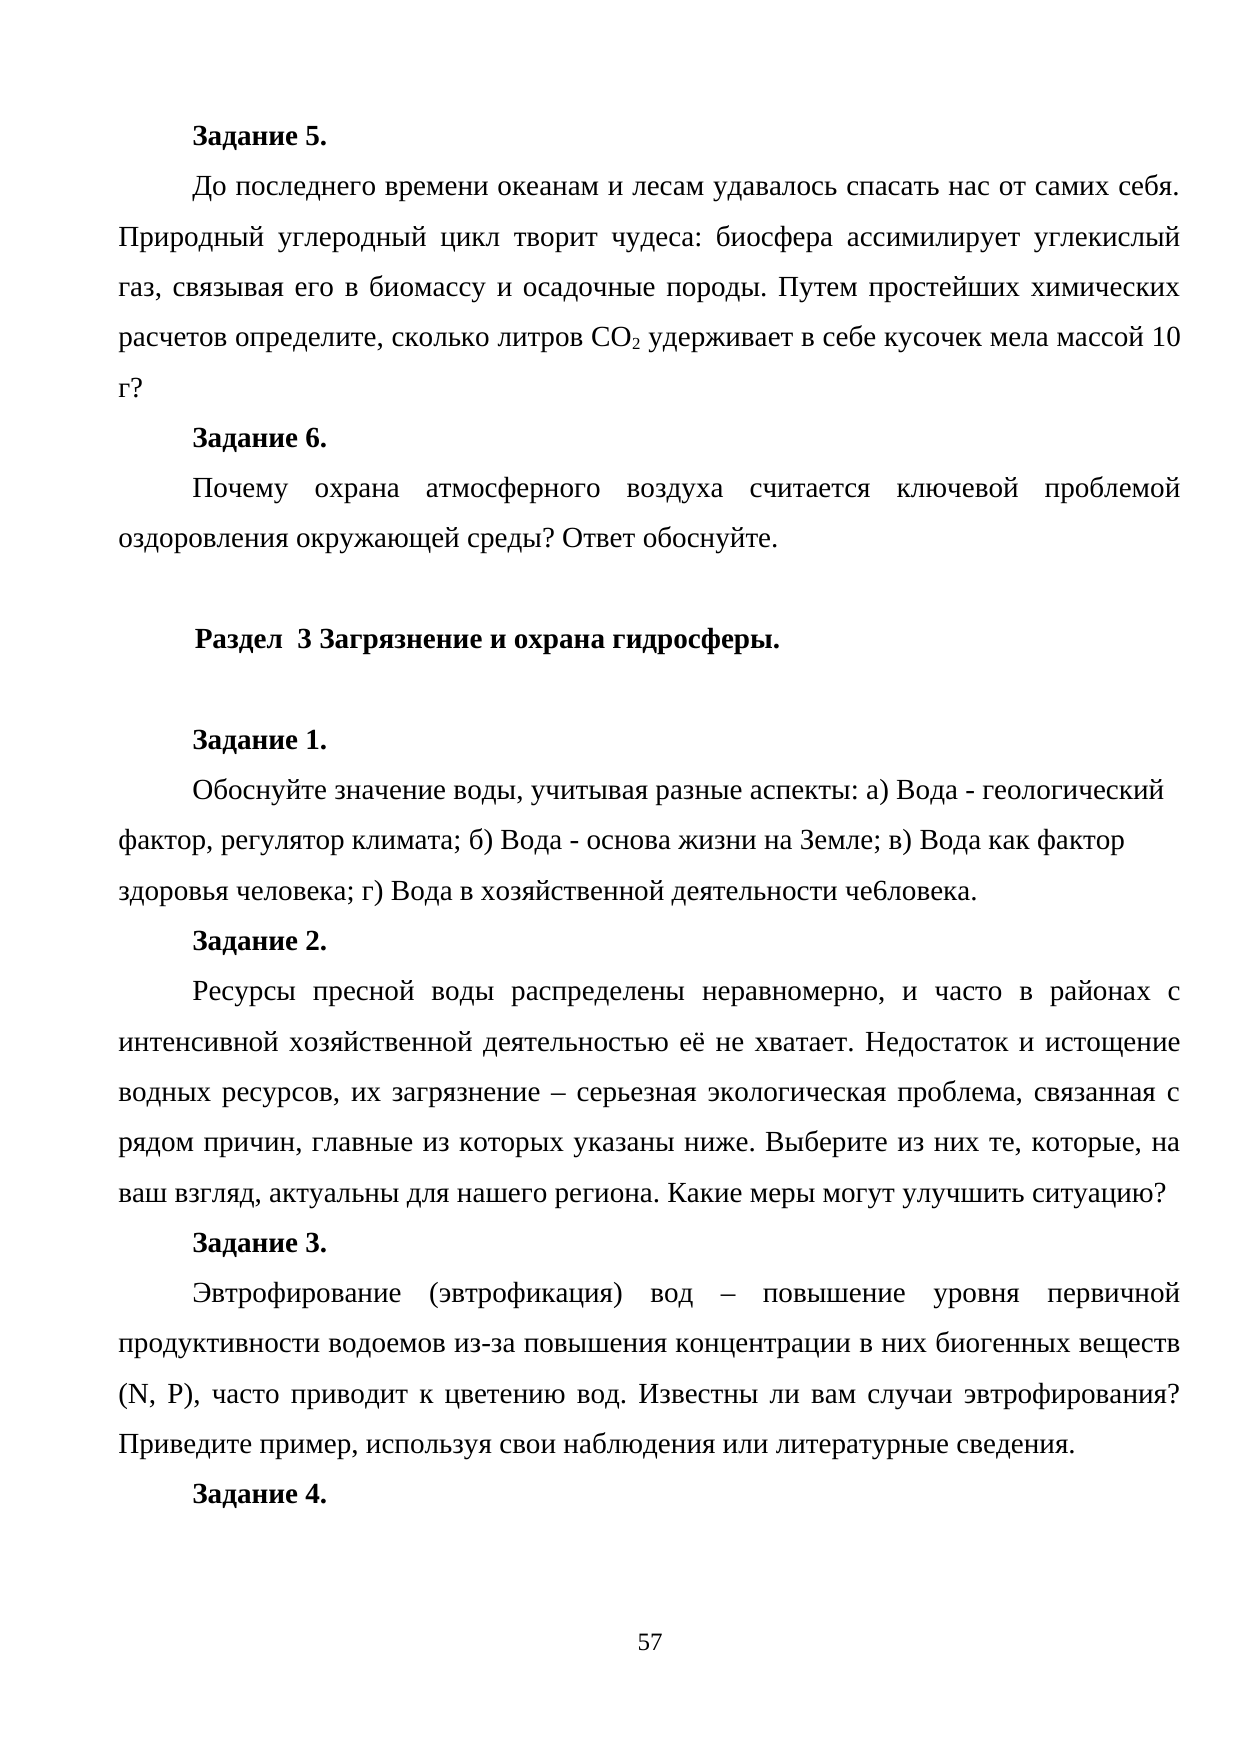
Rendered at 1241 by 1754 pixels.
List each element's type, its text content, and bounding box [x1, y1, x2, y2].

text Раздел 3 Загрязнение и охрана гидросферы. [121, 621, 1181, 655]
text Эвтрофирование (эвтрофикация) вод – повышение уровня первичной продуктивности водоемов из-за повышения концентрации в них биогенных веществ (N, Р), часто приводит к цветению вод. Известны ли вам случаи эвтрофирования? Приведите пример, используя свои наблюдения или литературные сведения. [118, 1275, 1181, 1460]
text Обоснуйте значение воды, учитывая разные аспекты: а) Вода - геологический фактор, регулятор климата; б) Вода - основа жизни на Земле; в) Вода как фактор здоровья человека; г) Вода в хозяйственной деятельности че6ловека. [118, 772, 1181, 906]
text Задание 3. [118, 1225, 1181, 1258]
text Задание 6. [118, 420, 1181, 453]
text Задание 2. [118, 923, 1181, 957]
text До последнего времени океанам и лесам удавалось спасать нас от самих себя. Природный углеродный цикл творит чудеса: биосфера ассимилирует углекислый газ, связывая его в биомассу и осадочные породы. Путем простейших химических расчетов определите, сколько литров СО2 удерживает в себе кусочек мела массой 10 г? [118, 168, 1181, 403]
text Почему охрана атмосферного воздуха считается ключевой проблемой оздоровления окружающей среды? Ответ обоснуйте. [118, 470, 1181, 554]
text Задание 1. [118, 722, 1181, 755]
text Задание 5. [118, 118, 1181, 152]
text Задание 4. [118, 1477, 1181, 1510]
text Ресурсы пресной воды распределены неравномерно, и часто в районах с интенсивной хозяйственной деятельностью её не хватает. Недостаток и истощение водных ресурсов, их загрязнение – серьезная экологическая проблема, связанная с рядом причин, главные из которых указаны ниже. Выберите из них те, которые, на ваш взгляд, актуальны для нашего региона. Какие меры могут улучшить ситуацию? [118, 973, 1181, 1208]
